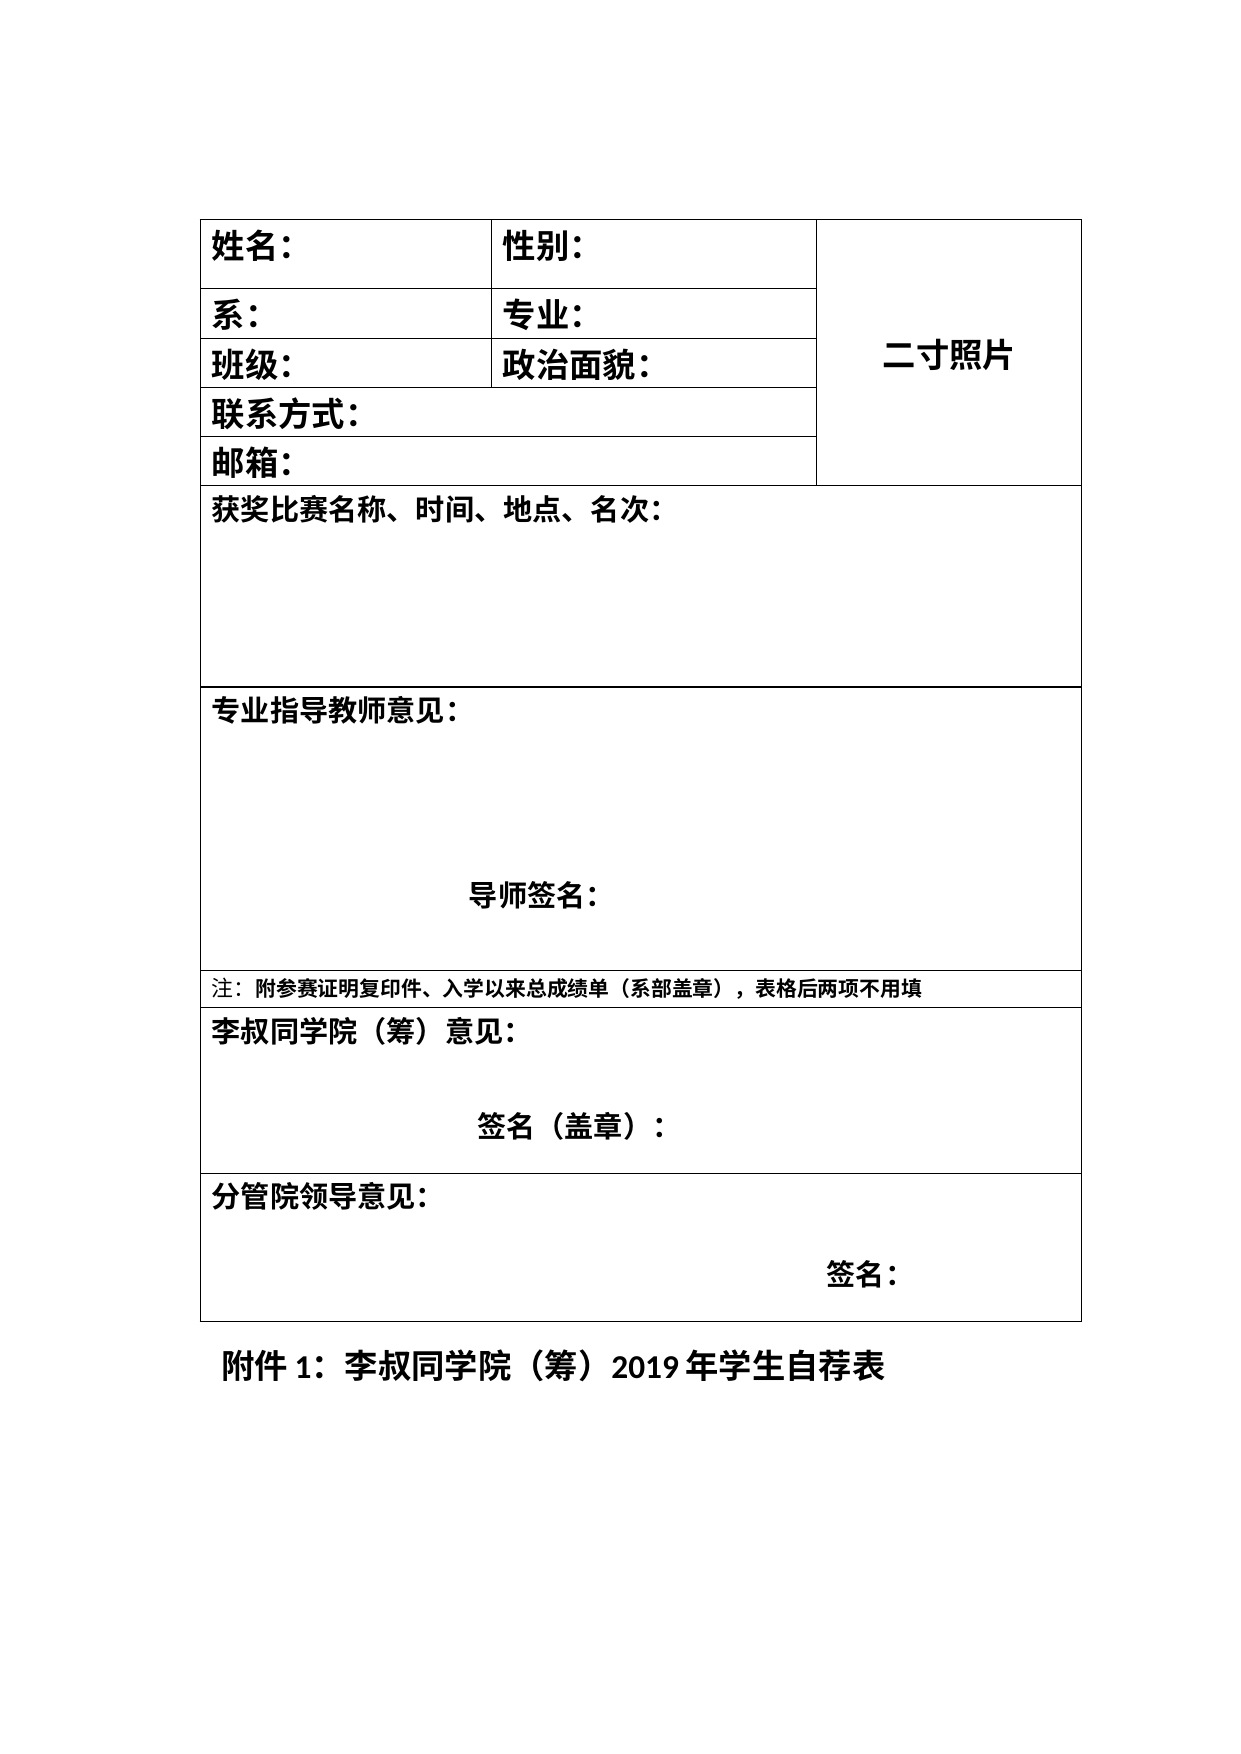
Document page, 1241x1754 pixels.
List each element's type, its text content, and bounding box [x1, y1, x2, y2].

table_cell 获奖比赛名称、时间、地点、名次： [201, 486, 1081, 686]
table_header 性别： [492, 220, 816, 288]
table_cell 分管院领导意见： 签名： [201, 1174, 1081, 1321]
table_cell 注：附参赛证明复印件、入学以来总成绩单（系部盖章），表格后两项不用填 [201, 971, 1081, 1007]
table_cell 邮箱： [201, 437, 816, 485]
table_cell 系： [201, 289, 491, 337]
table_cell 班级： [201, 339, 491, 387]
table_header 二寸照片 [817, 220, 1081, 485]
table_header 姓名： [201, 220, 491, 288]
table_cell 李叔同学院（筹）意见： 签名（盖章）： [201, 1008, 1081, 1173]
table_cell 联系方式： [201, 388, 816, 436]
table_cell 专业指导教师意见： 导师签名： [201, 688, 1081, 970]
text 附件1：李叔同学院（筹）2019年学生自荐表 [187, 162, 1053, 1397]
table_cell 政治面貌： [492, 339, 816, 387]
table_cell 专业： [492, 289, 816, 337]
